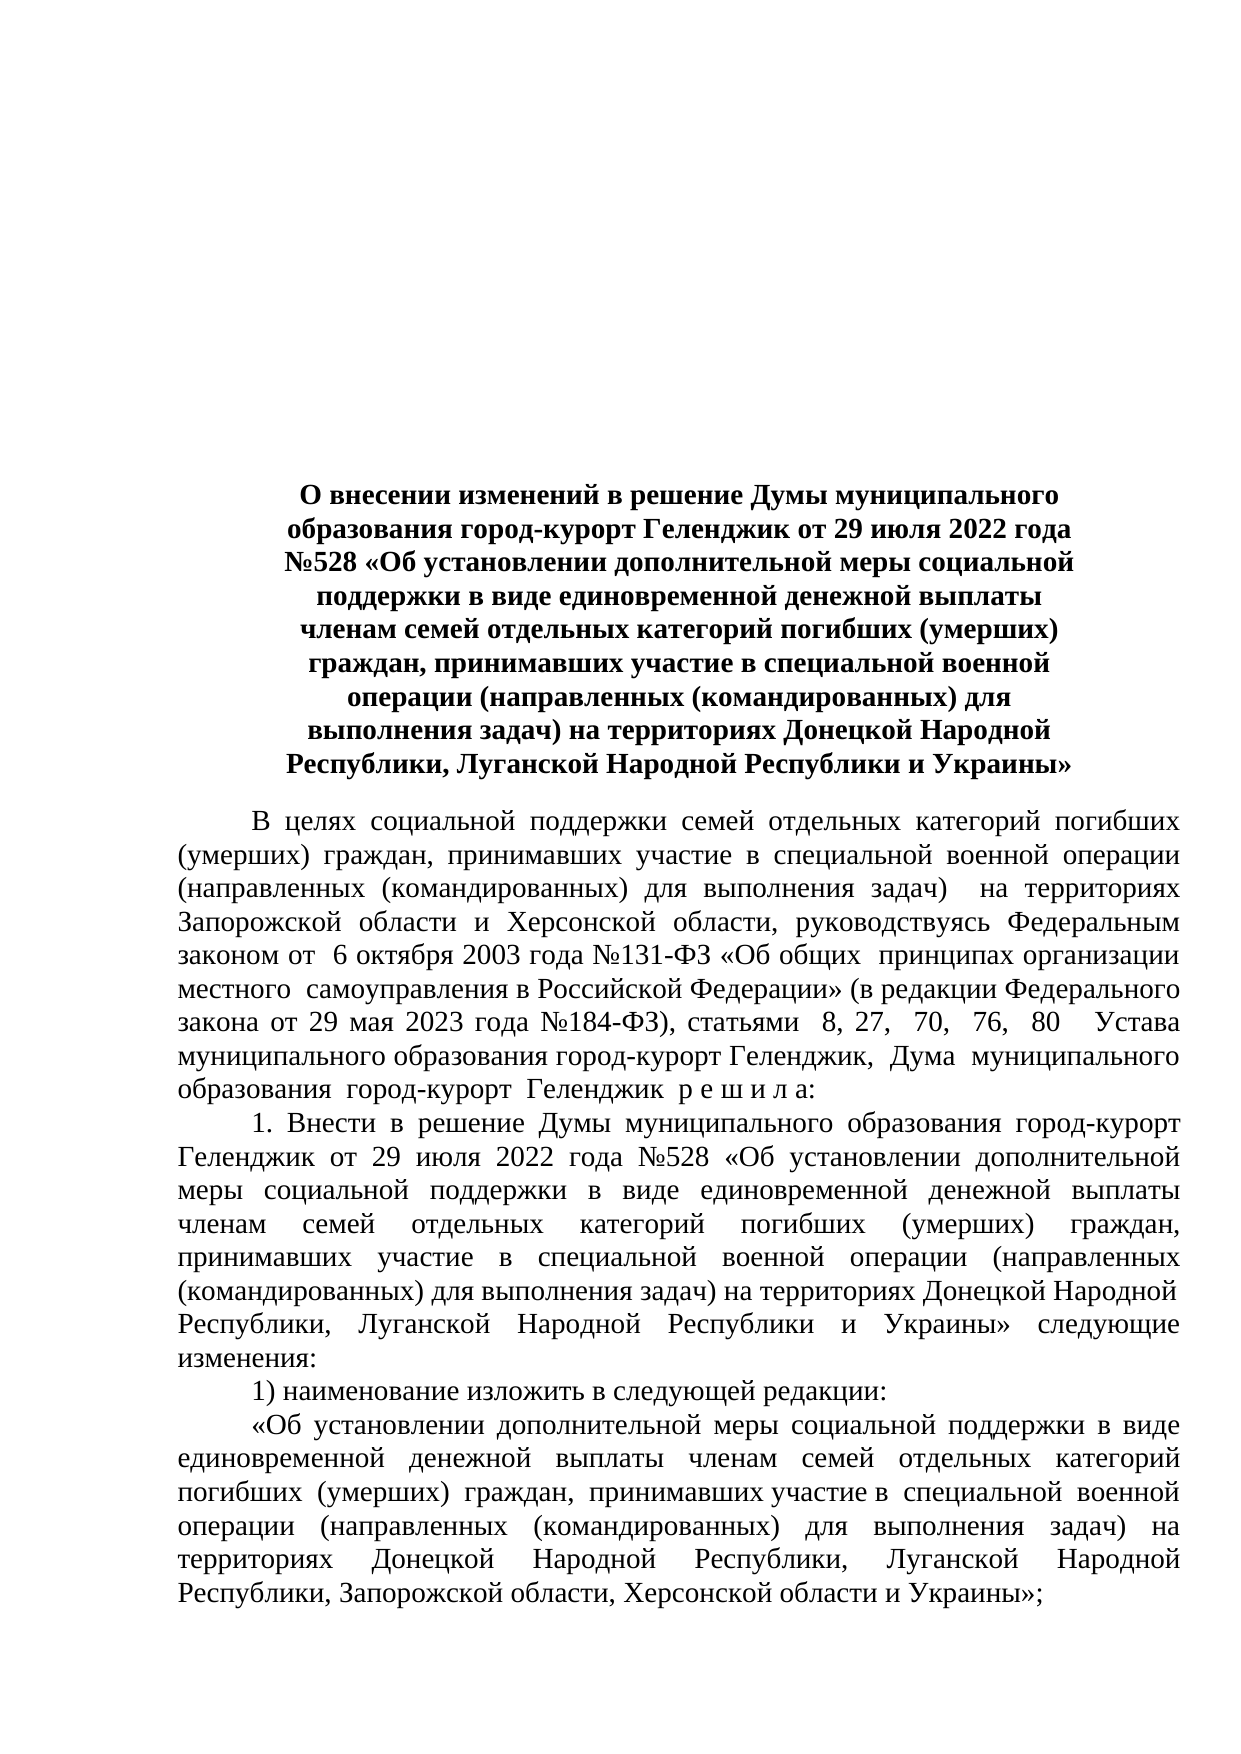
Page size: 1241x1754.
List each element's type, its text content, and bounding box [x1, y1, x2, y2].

text Республики, Луганской Народной Республики и Украины» следующие изменения: [177, 1306, 1181, 1373]
title О внесении изменений в решение Думы муниципального [177, 477, 1181, 511]
title членам семей отдельных категорий погибших (умерших) [177, 612, 1181, 645]
text 1. Внести в решение Думы муниципального образования город-курорт Геленджик от 29 июля 2022 года №528 «Об установлении дополнительной меры социальной поддержки в виде единовременной денежной выплаты членам семей отдельных категорий погибших (умерших) граждан, принимавших участие в специальной военной операции (направленных (командированных) для выполнения задач) на территориях Донецкой Народной [177, 1105, 1181, 1306]
title поддержки в виде единовременной денежной выплаты [177, 578, 1181, 612]
text 1) наименование изложить в следующей редакции: [177, 1373, 1181, 1407]
title №528 «Об установлении дополнительной меры социальной [177, 544, 1181, 578]
title граждан, принимавших участие в специальной военной [177, 645, 1181, 679]
title Республики, Луганской Народной Республики и Украины» [177, 746, 1181, 779]
text операции (направленных (командированных) для выполнения задач) на территориях Донецкой Народной Республики, Луганской Народной Республики, Запорожской области, Херсонской области и Украины»; [177, 1508, 1181, 1608]
text «Об установлении дополнительной меры социальной поддержки в виде единовременной денежной выплаты членам семей отдельных категорий погибших (умерших) граждан, принимавших участие в специальной военной [177, 1407, 1181, 1508]
text В целях социальной поддержки семей отдельных категорий погибших (умерших) граждан, принимавших участие в специальной военной операции (направленных (командированных) для выполнения задач) на территориях Запорожской области и Херсонской области, руководствуясь Федеральным законом от 6 октября 2003 года №131-ФЗ «Об общих принципах организации местного самоуправления в Российской Федерации» (в редакции Федерального закона от 29 мая 2023 года №184-ФЗ), статьями 8, 27, 70, 76, 80 Устава муниципального образования город-курорт Геленджик, Дума муниципального образования город-курорт Геленджик р е ш и л а: [177, 803, 1181, 1105]
title образования город-курорт Геленджик от 29 июля 2022 года [177, 511, 1181, 544]
title выполнения задач) на территориях Донецкой Народной [177, 712, 1181, 746]
title операции (направленных (командированных) для [177, 679, 1181, 712]
